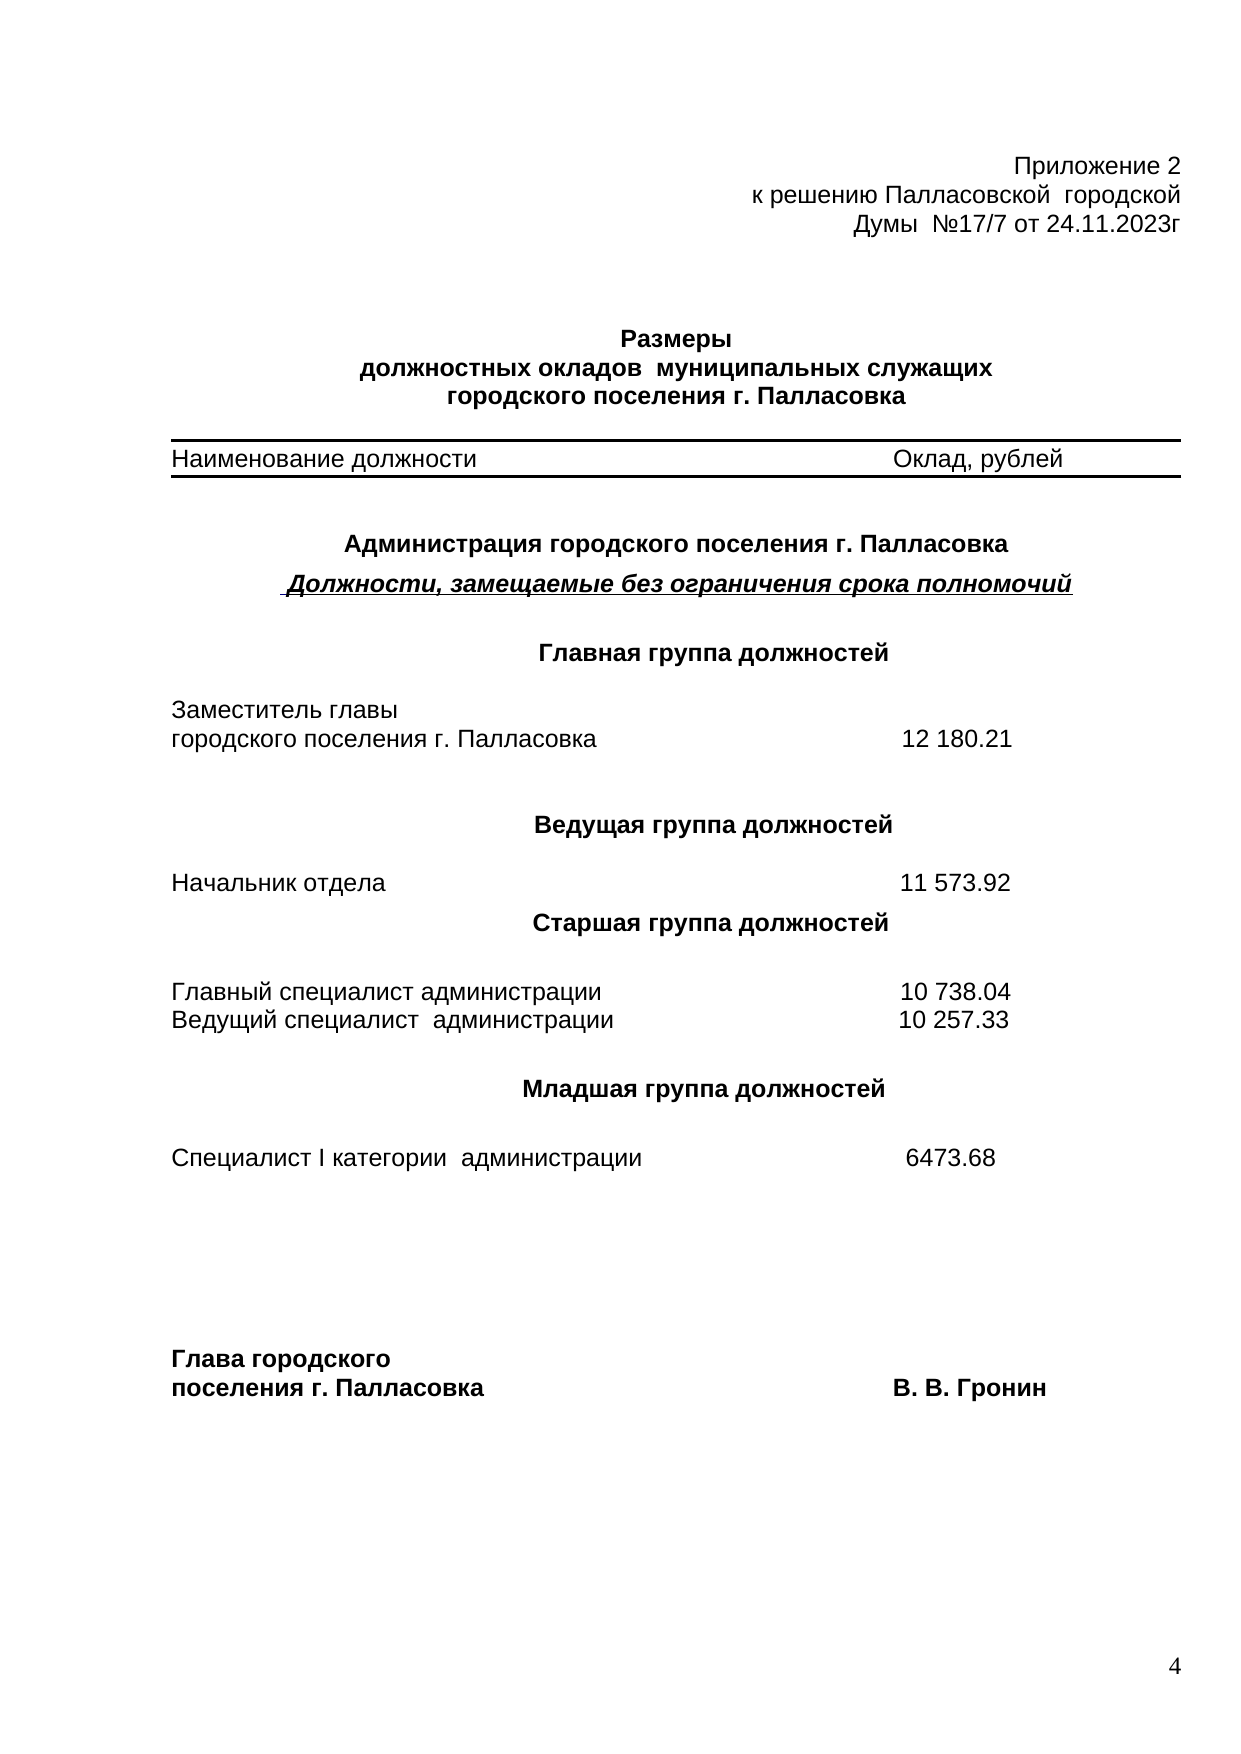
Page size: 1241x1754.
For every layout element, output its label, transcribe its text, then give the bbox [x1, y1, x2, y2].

text Администрация городского поселения г. Палласовка [171, 529, 1181, 558]
text Наименование должности Оклад, рублей [171, 442, 1181, 475]
text Должности, замещаемые без ограничения срока полномочий [171, 569, 1181, 598]
text городского поселения г. Палласовка 12 180.21 [171, 724, 1181, 753]
text Ведущий специалист администрации 10 257.33 [171, 1005, 1181, 1034]
text Главный специалист администрации 10 738.04 [171, 977, 1181, 1005]
text поселения г. Палласовка В. В. Гронин [171, 1373, 1181, 1402]
text Заместитель главы [171, 695, 1181, 724]
text должностных окладов муниципальных служащих [171, 352, 1181, 381]
text городского поселения г. Палласовка [171, 381, 1181, 410]
text Главная группа должностей [171, 638, 1181, 667]
text к решению Палласовской городской [171, 180, 1181, 209]
text Специалист I категории администрации 6473.68 [171, 1143, 1181, 1172]
text Размеры [171, 324, 1181, 352]
text Приложение 2 [171, 151, 1181, 180]
text Старшая группа должностей [171, 908, 1181, 937]
text Ведущая группа должностей [171, 810, 1181, 839]
text Младшая группа должностей [171, 1074, 1181, 1103]
text Начальник отдела 11 573.92 [171, 868, 1181, 897]
text Глава городского [171, 1344, 1181, 1373]
text Думы №17/7 от 24.11.2023г [171, 209, 1181, 237]
